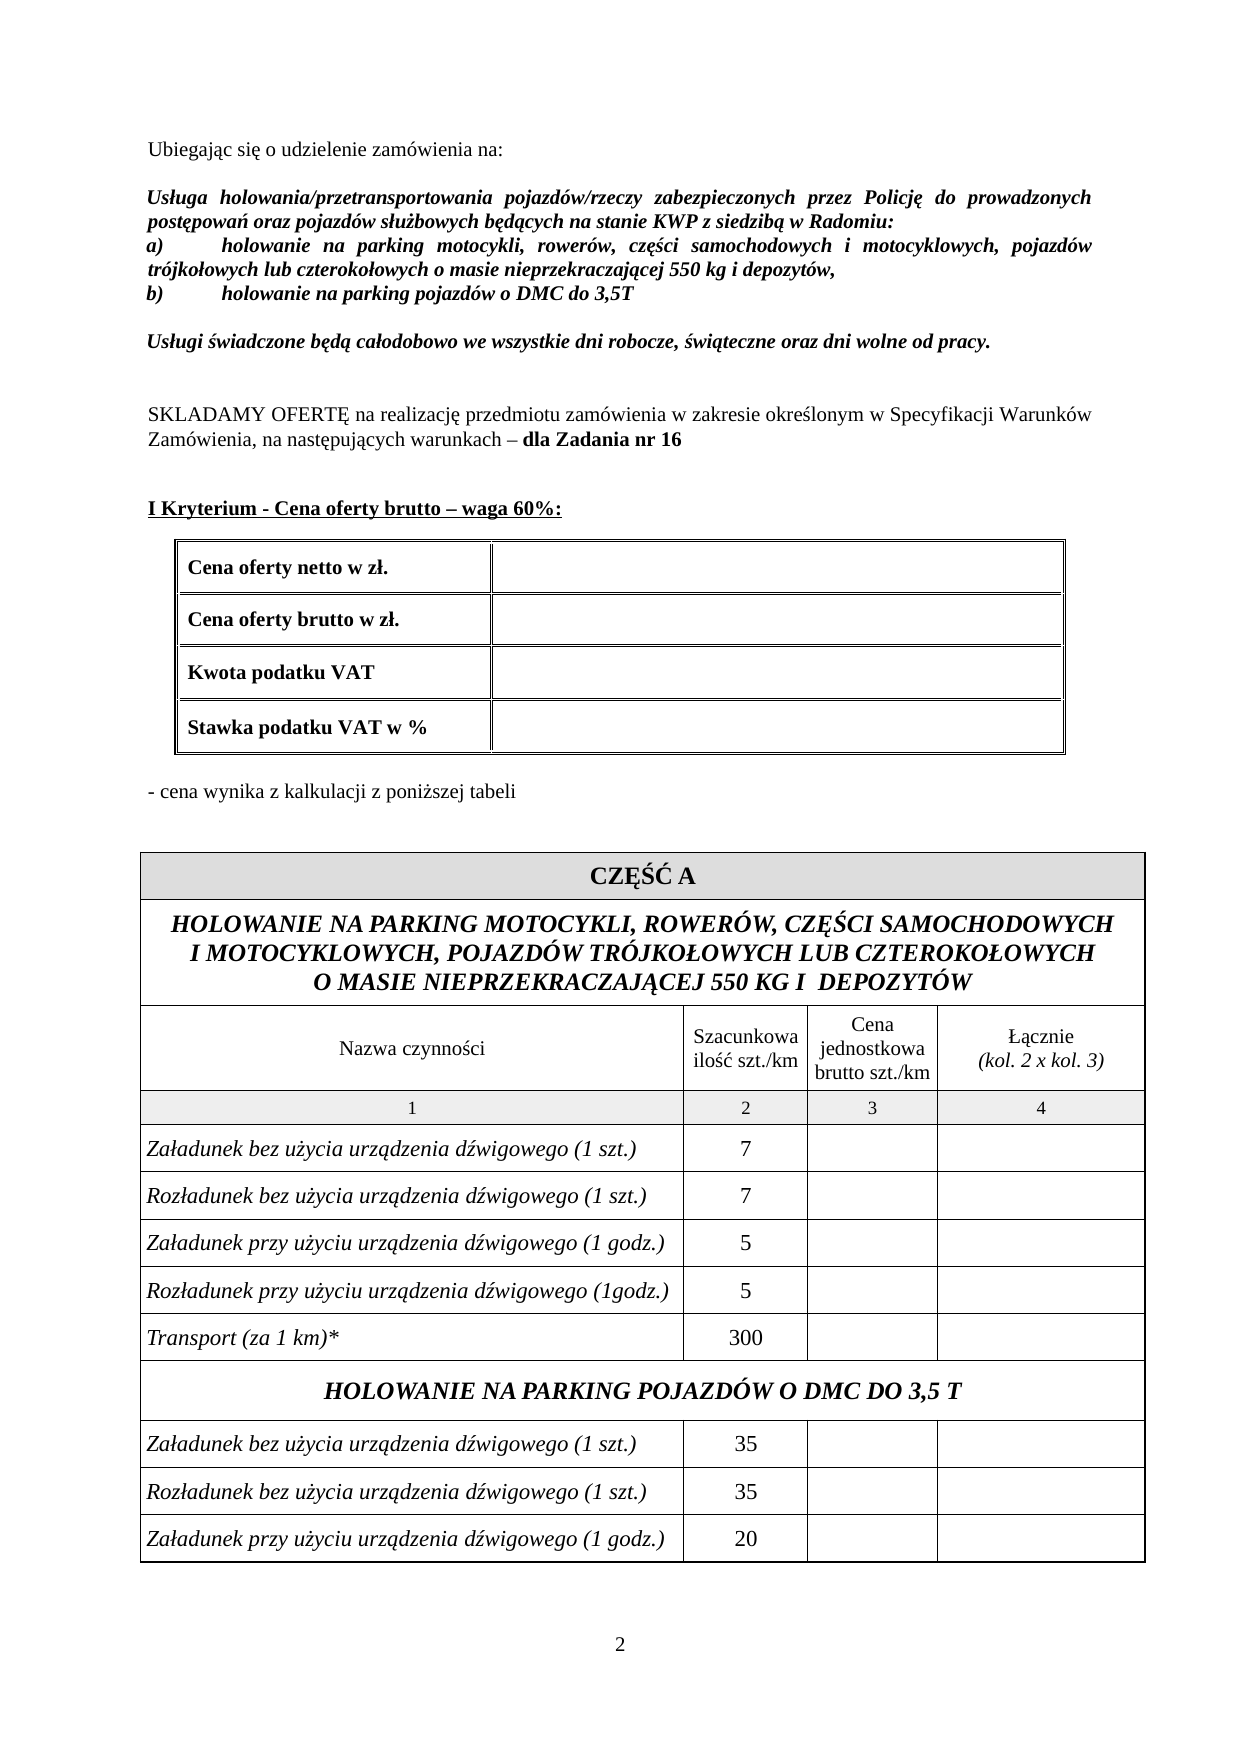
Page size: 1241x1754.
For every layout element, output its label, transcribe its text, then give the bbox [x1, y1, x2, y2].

table_cell 3 [808, 1091, 937, 1124]
table_cell Rozładunek bez użycia urządzenia dźwigowego (1 szt.) [141, 1468, 683, 1514]
table_cell [493, 644, 1063, 698]
table_cell Cena oferty brutto w zł. [178, 592, 490, 643]
text I Kryterium - Cena oferty brutto – waga 60%: [148, 496, 1093, 520]
table_cell [808, 1267, 937, 1313]
table_cell 4 [938, 1091, 1144, 1124]
table_cell [808, 1421, 937, 1467]
table_cell Rozładunek przy użyciu urządzenia dźwigowego (1godz.) [141, 1267, 683, 1313]
table_cell [808, 1125, 937, 1171]
table_cell [938, 1172, 1144, 1218]
table_cell 5 [684, 1267, 807, 1313]
text Usługa holowania/przetransportowania pojazdów/rzeczy zabezpieczonych przez Policję do prowadzonych postępowań oraz pojazdów służbowych będących na stanie KWP z siedzibą w Radomiu: [146, 185, 1093, 233]
table_cell Załadunek bez użycia urządzenia dźwigowego (1 szt.) [141, 1421, 683, 1467]
table_cell 35 [684, 1468, 807, 1514]
table_cell Stawka podatku VAT w % [176, 698, 491, 752]
list SKLADAMY OFERTĘ na realizację przedmiotu zamówienia w zakresie określonym w Specyfikacji Warunków Zamówienia, na następujących warunkach – dla Zadania nr 16 [148, 401, 1093, 451]
table_cell 20 [684, 1515, 807, 1561]
table_cell 2 [684, 1091, 807, 1124]
table_cell HOLOWANIE NA PARKING MOTOCYKLI, ROWERÓW, CZĘŚCI SAMOCHODOWYCH I MOTOCYKLOWYCH, POJAZDÓW TRÓJKOŁOWYCH LUB CZTEROKOŁOWYCH O MASIE NIEPRZEKRACZAJĄCEJ 550 KG I DEPOZYTÓW [141, 900, 1144, 1005]
table_cell Nazwa czynności [141, 1006, 683, 1090]
table_cell Załadunek przy użyciu urządzenia dźwigowego (1 godz.) [141, 1515, 683, 1561]
table_cell [938, 1314, 1144, 1360]
table_cell Załadunek bez użycia urządzenia dźwigowego (1 szt.) [141, 1125, 683, 1171]
text Usługi świadczone będą całodobowo we wszystkie dni robocze, świąteczne oraz dni wolne od pracy. [146, 329, 1093, 353]
table_cell [808, 1468, 937, 1514]
table_cell Rozładunek bez użycia urządzenia dźwigowego (1 szt.) [141, 1172, 683, 1218]
table_cell Szacunkowa ilość szt./km [684, 1006, 807, 1090]
table_cell Załadunek przy użyciu urządzenia dźwigowego (1 godz.) [141, 1220, 683, 1266]
table_cell 35 [684, 1421, 807, 1467]
table_header CZĘŚĆ A [141, 853, 1144, 899]
text a) holowanie na parking motocykli, rowerów, części samochodowych i motocyklowych, pojazdów trójkołowych lub czterokołowych o masie nieprzekraczającej 550 kg i depozytów, [146, 233, 1093, 281]
table_cell [938, 1220, 1144, 1266]
table_cell [808, 1172, 937, 1218]
table_cell 5 [684, 1220, 807, 1266]
text Ubiegając się o udzielenie zamówienia na: [148, 137, 1093, 161]
table_cell 1 [141, 1091, 683, 1124]
table_cell [938, 1515, 1144, 1561]
table_cell [808, 1515, 937, 1561]
table_cell 7 [684, 1125, 807, 1171]
table_cell Łącznie (kol. 2 x kol. 3) [938, 1006, 1144, 1090]
table_header [491, 542, 1063, 592]
text b) holowanie na parking pojazdów o DMC do 3,5T [146, 281, 1093, 305]
table_cell 7 [684, 1172, 807, 1218]
text - cena wynika z kalkulacji z poniższej tabeli [148, 779, 1093, 803]
table_cell 300 [684, 1314, 807, 1360]
table_cell Transport (za 1 km)* [141, 1314, 683, 1360]
table_header Cena oferty netto w zł. [178, 542, 491, 592]
table_cell Kwota podatku VAT [178, 644, 490, 698]
table_cell [808, 1220, 937, 1266]
table_cell [938, 1267, 1144, 1313]
table_cell [493, 592, 1063, 643]
table_cell [938, 1468, 1144, 1514]
table_cell [491, 698, 1064, 752]
table_cell HOLOWANIE NA PARKING POJAZDÓW O DMC DO 3,5 T [141, 1361, 1144, 1419]
table_cell Cena jednostkowa brutto szt./km [808, 1006, 937, 1090]
table_cell [938, 1421, 1144, 1467]
table_cell [938, 1125, 1144, 1171]
table_cell [808, 1314, 937, 1360]
